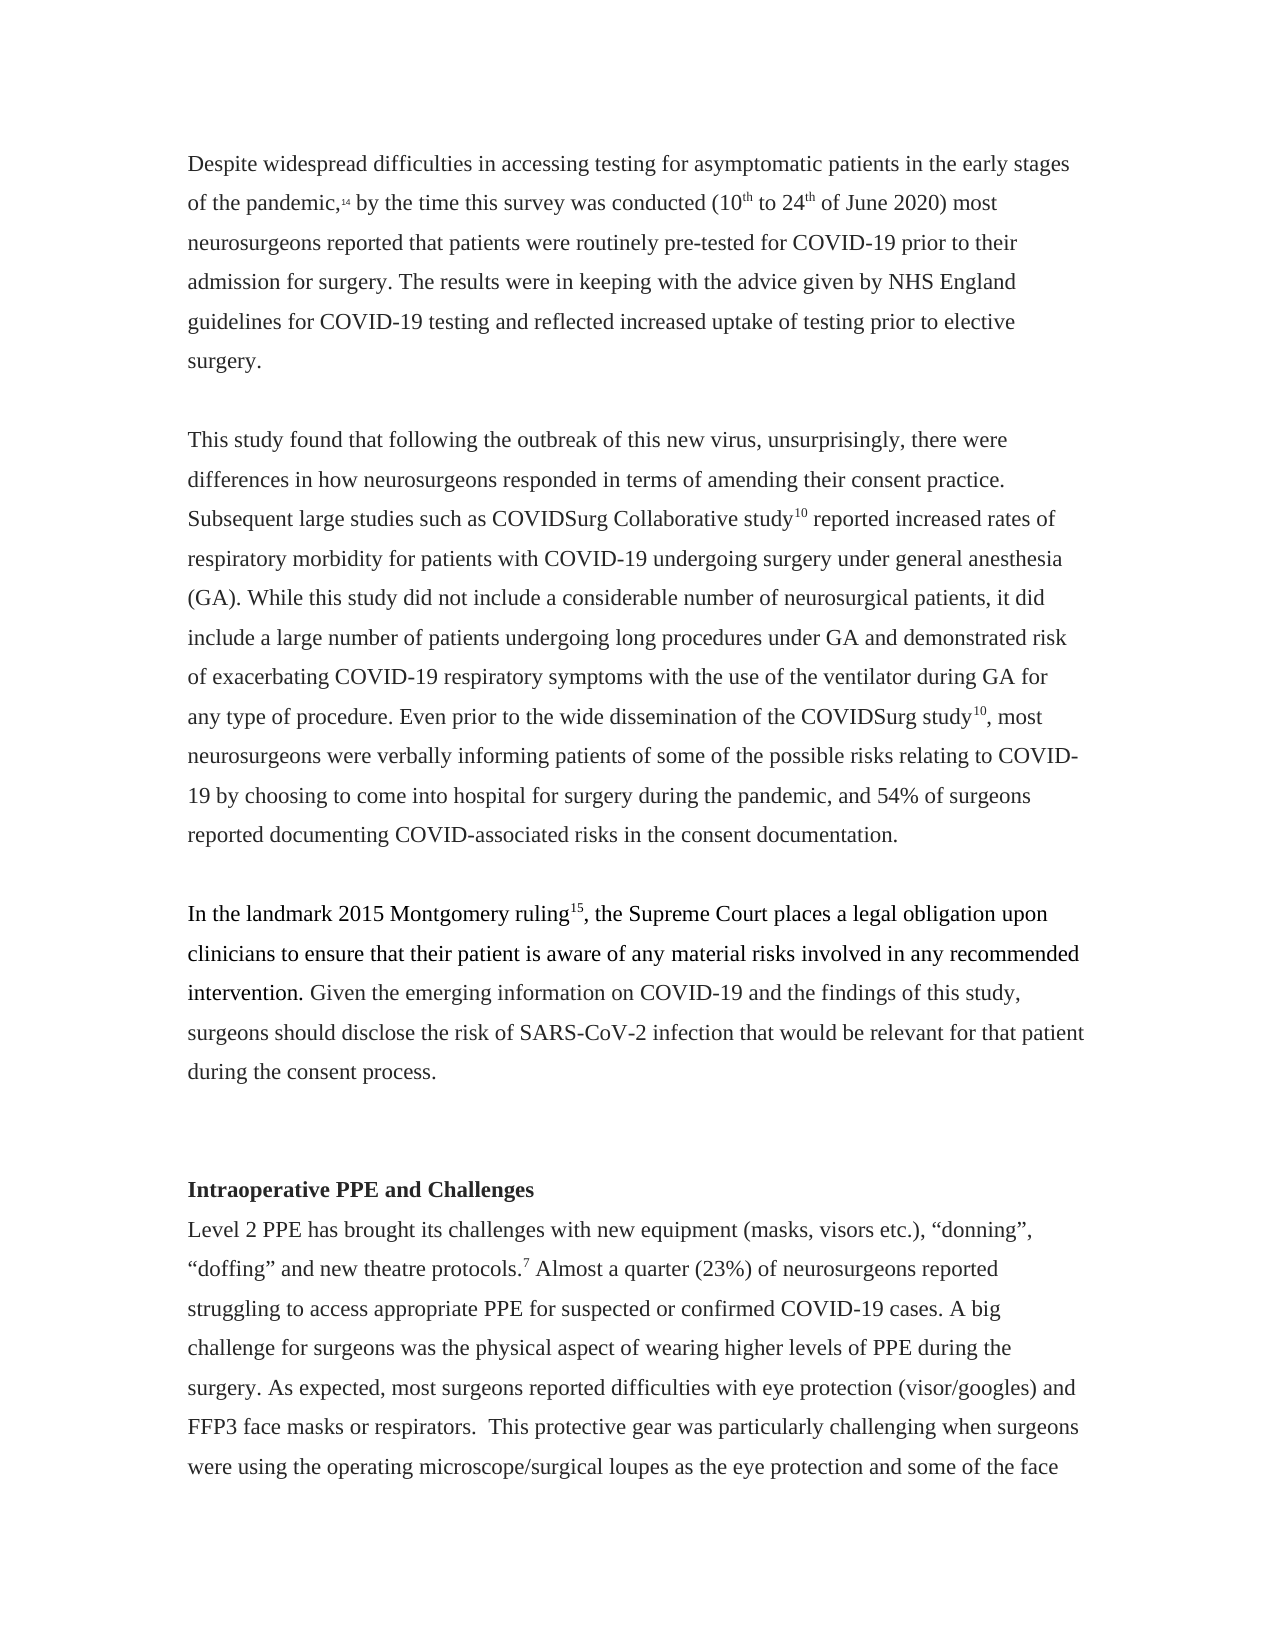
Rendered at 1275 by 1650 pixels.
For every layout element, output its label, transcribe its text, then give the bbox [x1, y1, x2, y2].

text Despite widespread difficulties in accessing testing for asymptomatic patients in the early stages of the pandemic,14 by the time this survey was conducted (10th to 24th of June 2020) most neurosurgeons reported that patients were routinely pre-tested for COVID-19 prior to their admission for surgery. The results were in keeping with the advice given by NHS England guidelines for COVID-19 testing and reflected increased uptake of testing prior to elective surgery. [187, 150, 1087, 374]
text In the landmark 2015 Montgomery ruling15, the Supreme Court places a legal obligation upon clinicians to ensure that their patient is aware of any material risks involved in any recommended intervention. Given the emerging information on COVID-19 and the findings of this study, surgeons should disclose the risk of SARS-CoV-2 infection that would be relevant for that patient during the consent process. [187, 900, 1087, 1084]
text This study found that following the outbreak of this new virus, unsurprisingly, there were differences in how neurosurgeons responded in terms of amending their consent practice. Subsequent large studies such as COVIDSurg Collaborative study10 reported increased rates of respiratory morbidity for patients with COVID-19 undergoing surgery under general anesthesia (GA). While this study did not include a considerable number of neurosurgical patients, it did include a large number of patients undergoing long procedures under GA and demonstrated risk of exacerbating COVID-19 respiratory symptoms with the use of the ventilator during GA for any type of procedure. Even prior to the wide dissemination of the COVIDSurg study10, most neurosurgeons were verbally informing patients of some of the possible risks relating to COVID-19 by choosing to come into hospital for surgery during the pandemic, and 54% of surgeons reported documenting COVID-associated risks in the consent documentation. [187, 426, 1087, 847]
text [187, 1216, 1087, 1479]
text Intraoperative PPE and Challenges [187, 1176, 1087, 1203]
